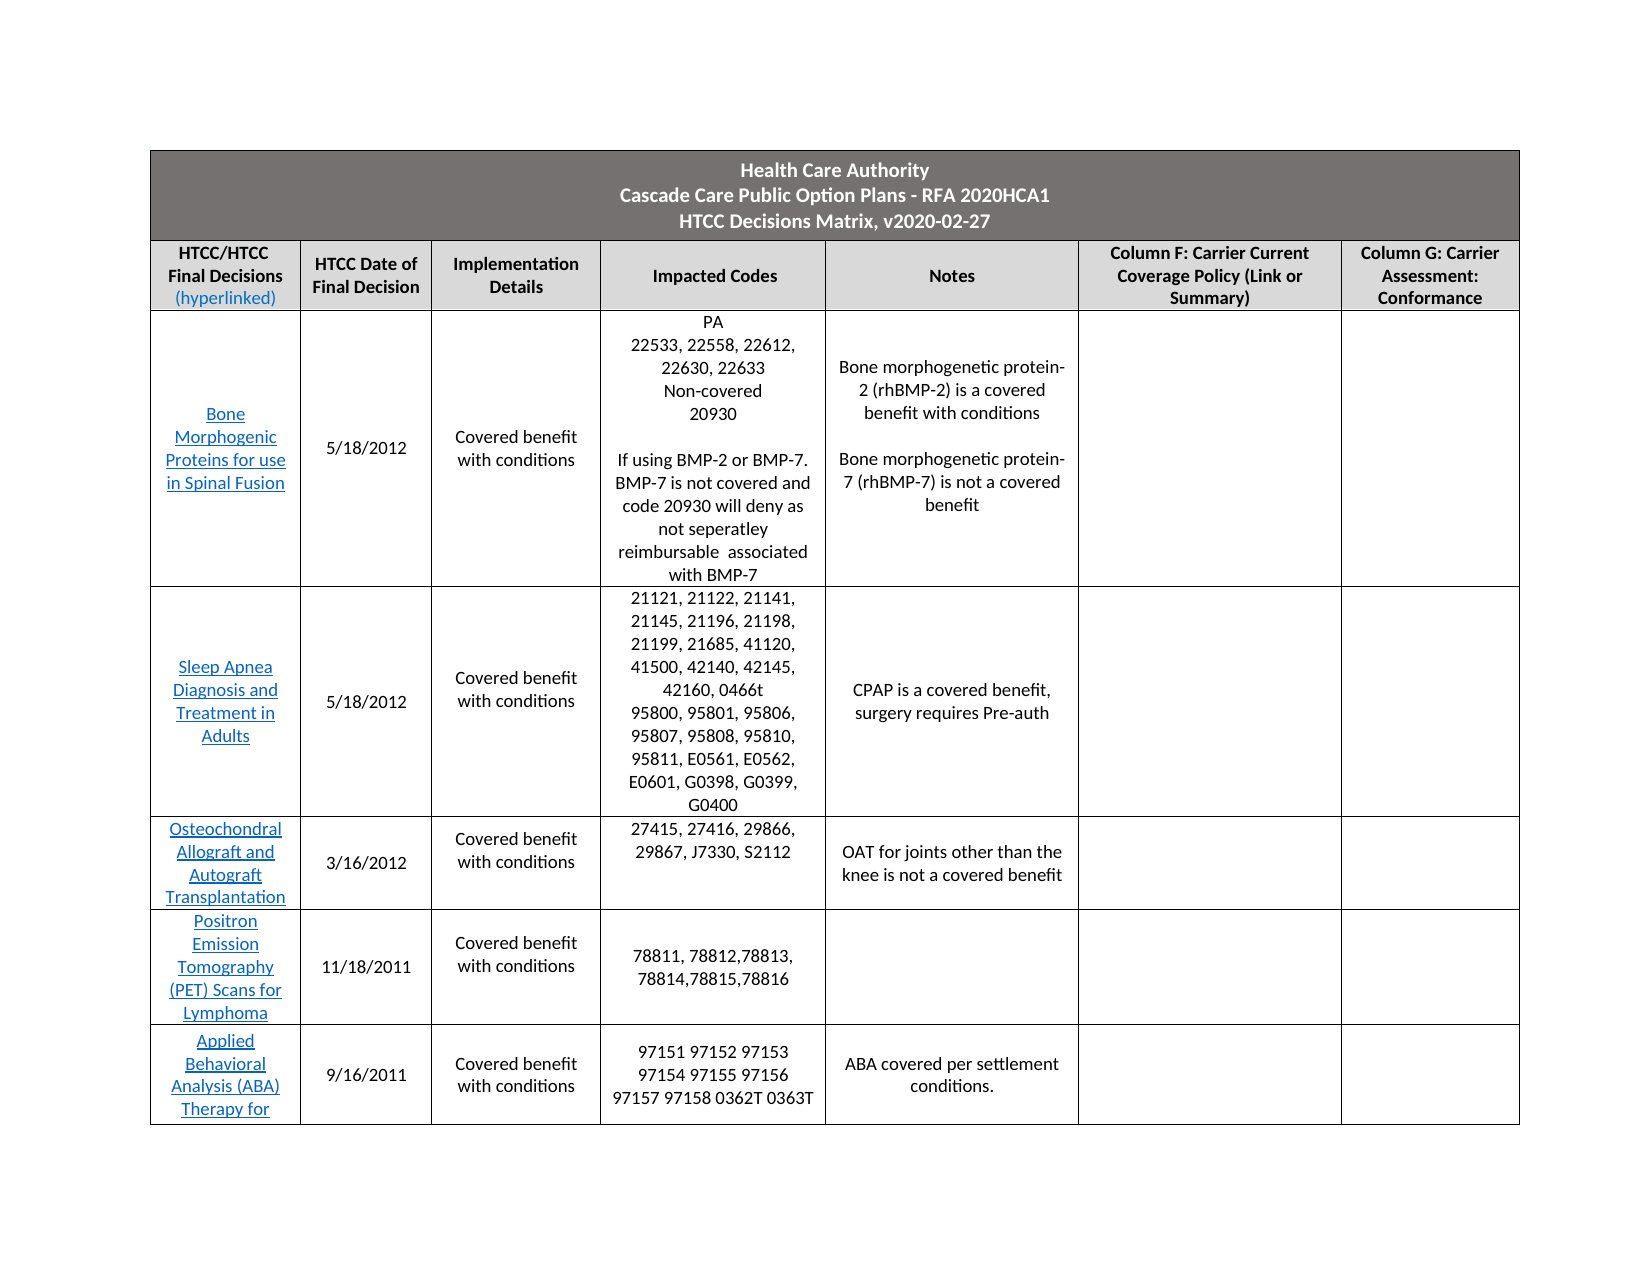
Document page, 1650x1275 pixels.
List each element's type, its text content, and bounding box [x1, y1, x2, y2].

table_cell 27415, 27416, 29866, 29867, J7330, S2112 [601, 817, 825, 908]
table_cell [1079, 910, 1341, 1024]
table_cell HTCC Date of Final Decision [301, 241, 431, 309]
table_cell Implementation Details [432, 241, 600, 309]
table_cell Bone Morphogenic Proteins for use in Spinal Fusion [151, 311, 300, 586]
table_cell Notes [826, 241, 1078, 309]
table_cell Bone morphogenetic protein-2 (rhBMP-2) is a covered benefit with conditions Bone morphogenetic protein-7 (rhBMP-7) is not a covered benefit [826, 311, 1078, 586]
table_cell Impacted Codes [601, 241, 825, 309]
table_cell 5/18/2012 [301, 587, 431, 816]
table_cell [826, 910, 1078, 1024]
table_cell Covered benefit with conditions [432, 587, 600, 816]
table_cell [1342, 1025, 1519, 1124]
table_cell PA 22533, 22558, 22612, 22630, 22633 Non-covered 20930 If using BMP-2 or BMP-7. BMP-7 is not covered and code 20930 will deny as not seperatley reimbursable associated with BMP-7 [601, 311, 825, 586]
table_cell Applied Behavioral Analysis (ABA) Therapy for Autism [151, 1025, 300, 1124]
table_cell [1079, 817, 1341, 908]
table_cell 11/18/2011 [301, 910, 431, 1024]
table_cell 21121, 21122, 21141, 21145, 21196, 21198, 21199, 21685, 41120, 41500, 42140, 42145, 42160, 0466t 95800, 95801, 95806, 95807, 95808, 95810, 95811, E0561, E0562, E0601, G0398, G0399, G0400 [601, 587, 825, 816]
table_cell Sleep Apnea Diagnosis and Treatment in Adults [151, 587, 300, 816]
table_cell [1342, 910, 1519, 1024]
table_header Health Care Authority Cascade Care Public Option Plans - RFA 2020HCA1 HTCC Decisions Matrix, v2020-02-27 [151, 151, 1519, 240]
table_cell [1079, 311, 1341, 586]
table_cell Covered benefit with conditions [432, 311, 600, 586]
table_cell Covered benefit with conditions [432, 817, 600, 908]
table_cell Covered benefit with conditions [432, 910, 600, 1024]
table_cell Column G: Carrier Assessment: Conformance [1342, 241, 1519, 309]
table_cell OAT for joints other than the knee is not a covered benefit [826, 817, 1078, 908]
table_cell 3/16/2012 [301, 817, 431, 908]
table_cell CPAP is a covered benefit, surgery requires Pre-auth [826, 587, 1078, 816]
table_cell ABA covered per settlement conditions. [826, 1025, 1078, 1124]
table_cell 97151 97152 97153 97154 97155 97156 97157 97158 0362T 0363T [601, 1025, 825, 1124]
table_cell [1079, 1025, 1341, 1124]
table_cell 9/16/2011 [301, 1025, 431, 1124]
table_cell Positron Emission Tomography (PET) Scans for Lymphoma [151, 910, 300, 1024]
table_cell [1079, 587, 1341, 816]
table_cell Column F: Carrier Current Coverage Policy (Link or Summary) [1079, 241, 1341, 309]
table_cell Covered benefit with conditions [432, 1025, 600, 1124]
table_cell [1342, 311, 1519, 586]
table_cell Osteochondral Allograft and Autograft Transplantation [151, 817, 300, 908]
table_cell HTCC/HTCC Final Decisions (hyperlinked) [151, 241, 300, 309]
table_cell 78811, 78812,78813, 78814,78815,78816 [601, 910, 825, 1024]
table_cell [1342, 587, 1519, 816]
table_cell [1342, 817, 1519, 908]
table_cell 5/18/2012 [301, 311, 431, 586]
